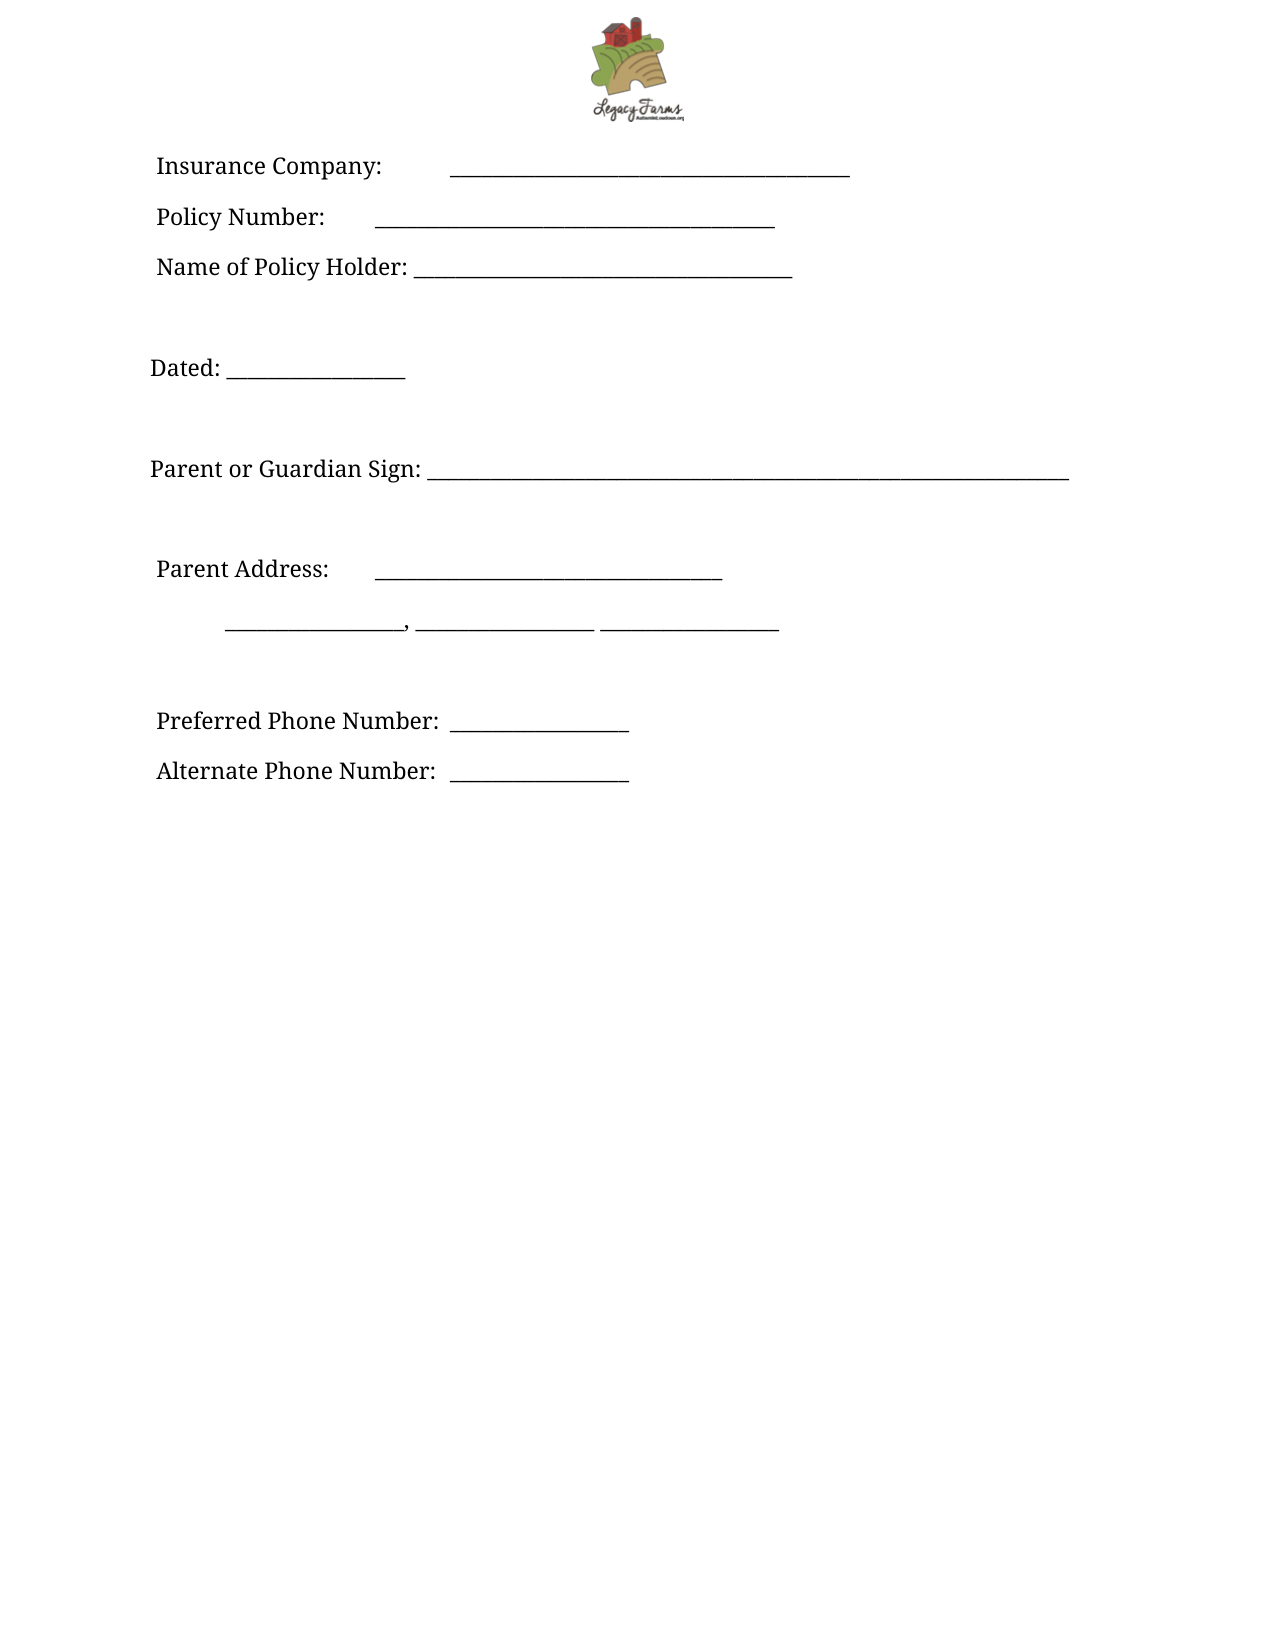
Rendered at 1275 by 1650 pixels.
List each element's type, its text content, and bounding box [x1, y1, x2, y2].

text Parent or Guardian Sign: _____________________________________________________________ [150, 452, 1125, 484]
text Policy Number: ______________________________________ [150, 200, 1125, 232]
text Preferred Phone Number: _________________ [150, 704, 1125, 736]
text Dated: _________________ [150, 352, 1125, 383]
text _________________, _________________ _________________ [150, 604, 1125, 635]
text Name of Policy Holder: ____________________________________ [150, 251, 1125, 282]
text Insurance Company: ______________________________________ [150, 150, 1125, 181]
text Parent Address: _________________________________ [150, 553, 1125, 584]
picture [591, 17, 684, 122]
text Alternate Phone Number: _________________ [150, 755, 1125, 786]
